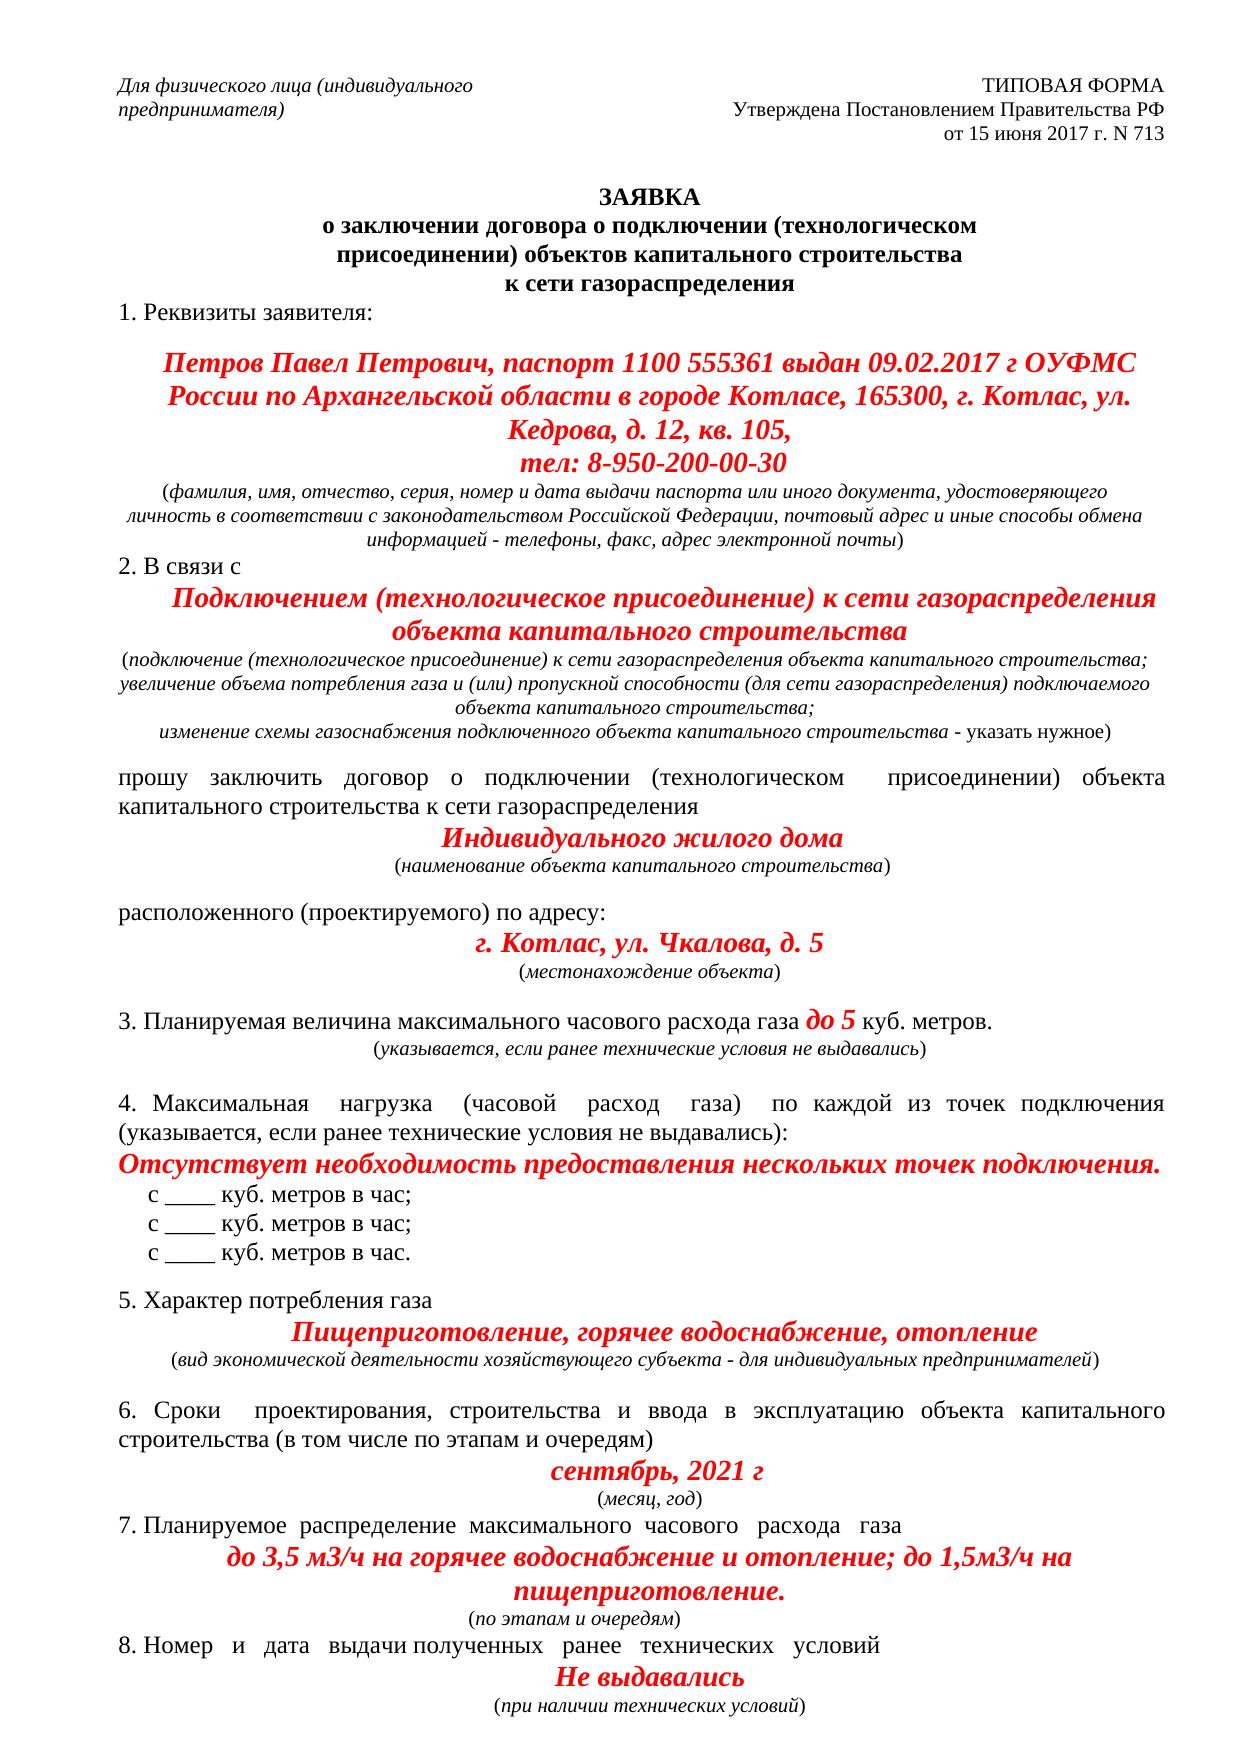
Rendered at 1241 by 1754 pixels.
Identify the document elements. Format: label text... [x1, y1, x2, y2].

text сентябрь, 2021 г [118, 1453, 1167, 1486]
text увеличение объема потребления газа и (или) пропускной способности (для сети газораспределения) подключаемого объекта капитального строительства; [118, 671, 1152, 719]
text 7. Планируемое распределение максимального часового расхода газа [118, 1510, 1181, 1539]
text 3. Планируемая величина максимального часового расхода газа до 5 куб. метров. [118, 1002, 1181, 1036]
text ЗАЯВКА [118, 182, 1181, 211]
table_header Для физического лица (индивидуального предпринимателя) [107, 73, 641, 153]
text Индивидуального жилого дома [118, 820, 1167, 853]
text (месяц, год) [118, 1486, 1181, 1510]
text прошу заключить договор о подключении (технологическом присоединении) объекта капитального строительства к сети газораспределения [118, 762, 1167, 820]
text (подключение (технологическое присоединение) к сети газораспределения объекта капитального строительства; [118, 647, 1152, 671]
text (указывается, если ранее технические условия не выдавались) [118, 1036, 1181, 1060]
text к сети газораспределения [118, 268, 1181, 297]
text 6. Сроки проектирования, строительства и ввода в эксплуатацию объекта капитального строительства (в том числе по этапам и очередям) [118, 1395, 1167, 1453]
text г. Котлас, ул. Чкалова, д. 5 [118, 925, 1181, 959]
text до 3,5 м3/ч на горячее водоснабжение и отопление; до 1,5м3/ч на пищеприготовление. [118, 1539, 1181, 1606]
text с ____ куб. метров в час. [118, 1237, 1181, 1266]
text (вид экономической деятельности хозяйствующего субъекта - для индивидуальных предпринимателей) [118, 1347, 1152, 1371]
text (фамилия, имя, отчество, серия, номер и дата выдачи паспорта или иного документа, удостоверяющего личность в соответствии с законодательством Российской Федерации, почтовый адрес и иные способы обмена информацией - телефоны, факс, адрес электронной почты) [118, 479, 1152, 551]
text расположенного (проектируемого) по адресу: [118, 897, 1181, 925]
text тел: 8-950-200-00-30 [118, 445, 1181, 479]
text 1. Реквизиты заявителя: [118, 297, 1181, 326]
text 8. Номер и дата выдачи полученных ранее технических условий [118, 1630, 1181, 1659]
text (наименование объекта капитального строительства) [118, 853, 1167, 877]
text Петров Павел Петрович, паспорт 1100 555361 выдан 09.02.2017 г ОУФМС России по Архангельской области в городе Котласе, 165300, г. Котлас, ул. Кедрова, д. 12, кв. 105, [118, 345, 1181, 445]
table_header ТИПОВАЯ ФОРМА Утверждена Постановлением Правительства РФ от 15 июня 2017 г. N 713 [641, 73, 1176, 153]
text Подключением (технологическое присоединение) к сети газораспределения объекта капитального строительства [118, 580, 1181, 647]
text с ____ куб. метров в час; [118, 1208, 1181, 1237]
text с ____ куб. метров в час; [118, 1179, 1181, 1208]
text Не выдавались [118, 1659, 1181, 1693]
text изменение схемы газоснабжения подключенного объекта капитального строительства - указать нужное) [118, 719, 1152, 743]
text (по этапам и очередям) [118, 1606, 1181, 1630]
text Отсутствует необходимость предоставления нескольких точек подключения. [118, 1146, 1167, 1179]
text 4. Максимальная нагрузка (часовой расход газа) по каждой из точек подключения (указывается, если ранее технические условия не выдавались): [118, 1088, 1167, 1146]
text о заключении договора о подключении (технологическом [118, 211, 1181, 239]
text 5. Характер потребления газа [118, 1285, 1181, 1314]
text присоединении) объектов капитального строительства [118, 239, 1181, 268]
text Пищеприготовление, горячее водоснабжение, отопление [118, 1314, 1181, 1347]
text (местонахождение объекта) [118, 959, 1181, 983]
text 2. В связи с [118, 551, 1181, 580]
text (при наличии технических условий) [118, 1693, 1181, 1717]
